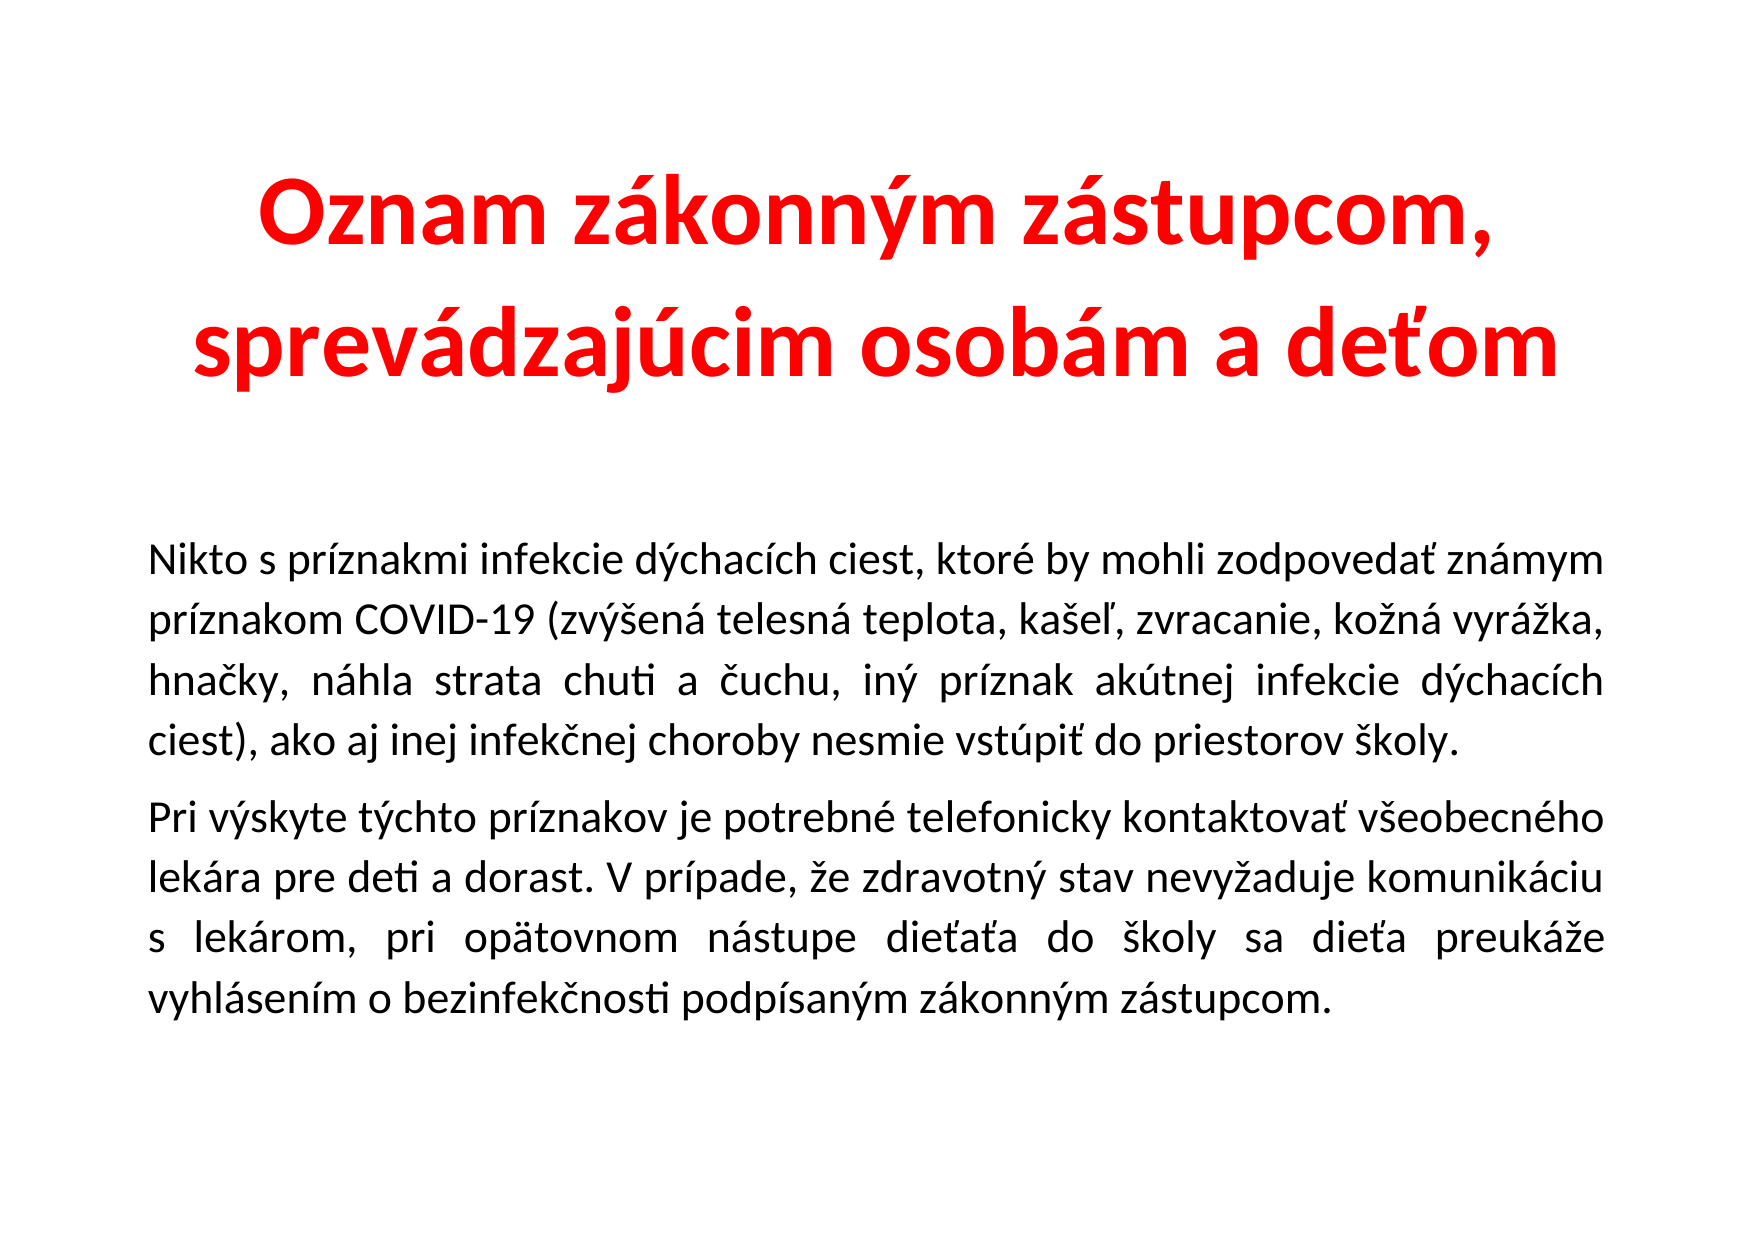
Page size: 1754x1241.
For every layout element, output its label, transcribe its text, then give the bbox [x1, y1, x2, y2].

text Nikto s príznakmi infekcie dýchacích ciest, ktoré by mohli zodpovedať známym príznakom COVID-19 (zvýšená telesná teplota, kašeľ, zvracanie, kožná vyrážka, hnačky, náhla strata chuti a čuchu, iný príznak akútnej infekcie dýchacích ciest), ako aj inej infekčnej choroby nesmie vstúpiť do priestorov školy. [148, 530, 1606, 767]
text Oznam zákonným zástupcom, sprevádzajúcim osobám a deťom [148, 148, 1606, 401]
text Pri výskyte týchto príznakov je potrebné telefonicky kontaktovať všeobecného lekára pre deti a dorast. V prípade, že zdravotný stav nevyžaduje komunikáciu s lekárom, pri opätovnom nástupe dieťaťa do školy sa dieťa preukáže vyhlásením o bezinfekčnosti podpísaným zákonným zástupcom. [148, 788, 1606, 1024]
